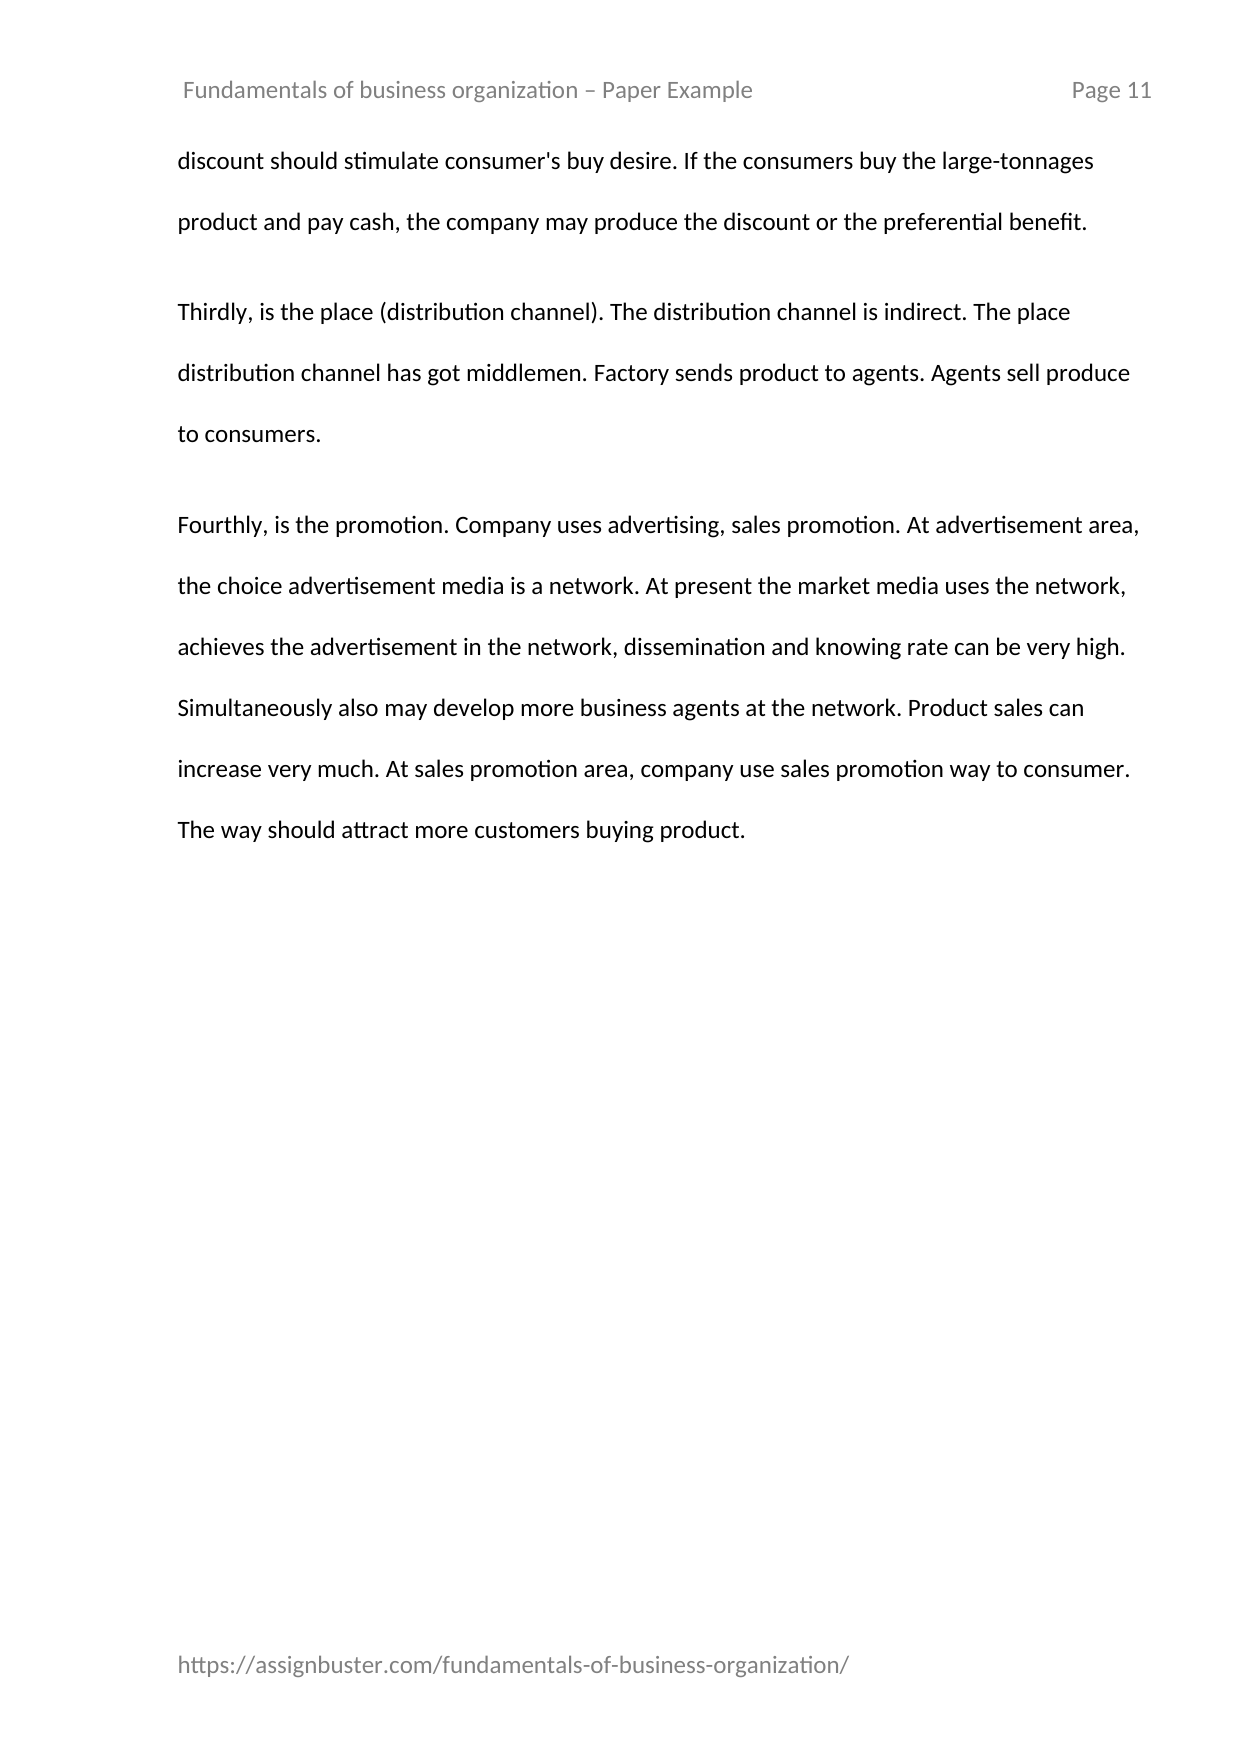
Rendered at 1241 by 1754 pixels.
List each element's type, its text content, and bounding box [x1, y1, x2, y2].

text Thirdly, is the place (distribution channel). The distribution channel is indirect. The place distribution channel has got middlemen. Factory sends product to agents. Agents sell produce to consumers. [177, 297, 1152, 449]
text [177, 145, 1152, 237]
text Fourthly, is the promotion. Company uses advertising, sales promotion. At advertisement area, the choice advertisement media is a network. At present the market media uses the network, achieves the advertisement in the network, dissemination and knowing rate can be very high. Simultaneously also may develop more business agents at the network. Product sales can increase very much. At sales promotion area, company use sales promotion way to consumer. The way should attract more customers buying product. [177, 509, 1152, 845]
